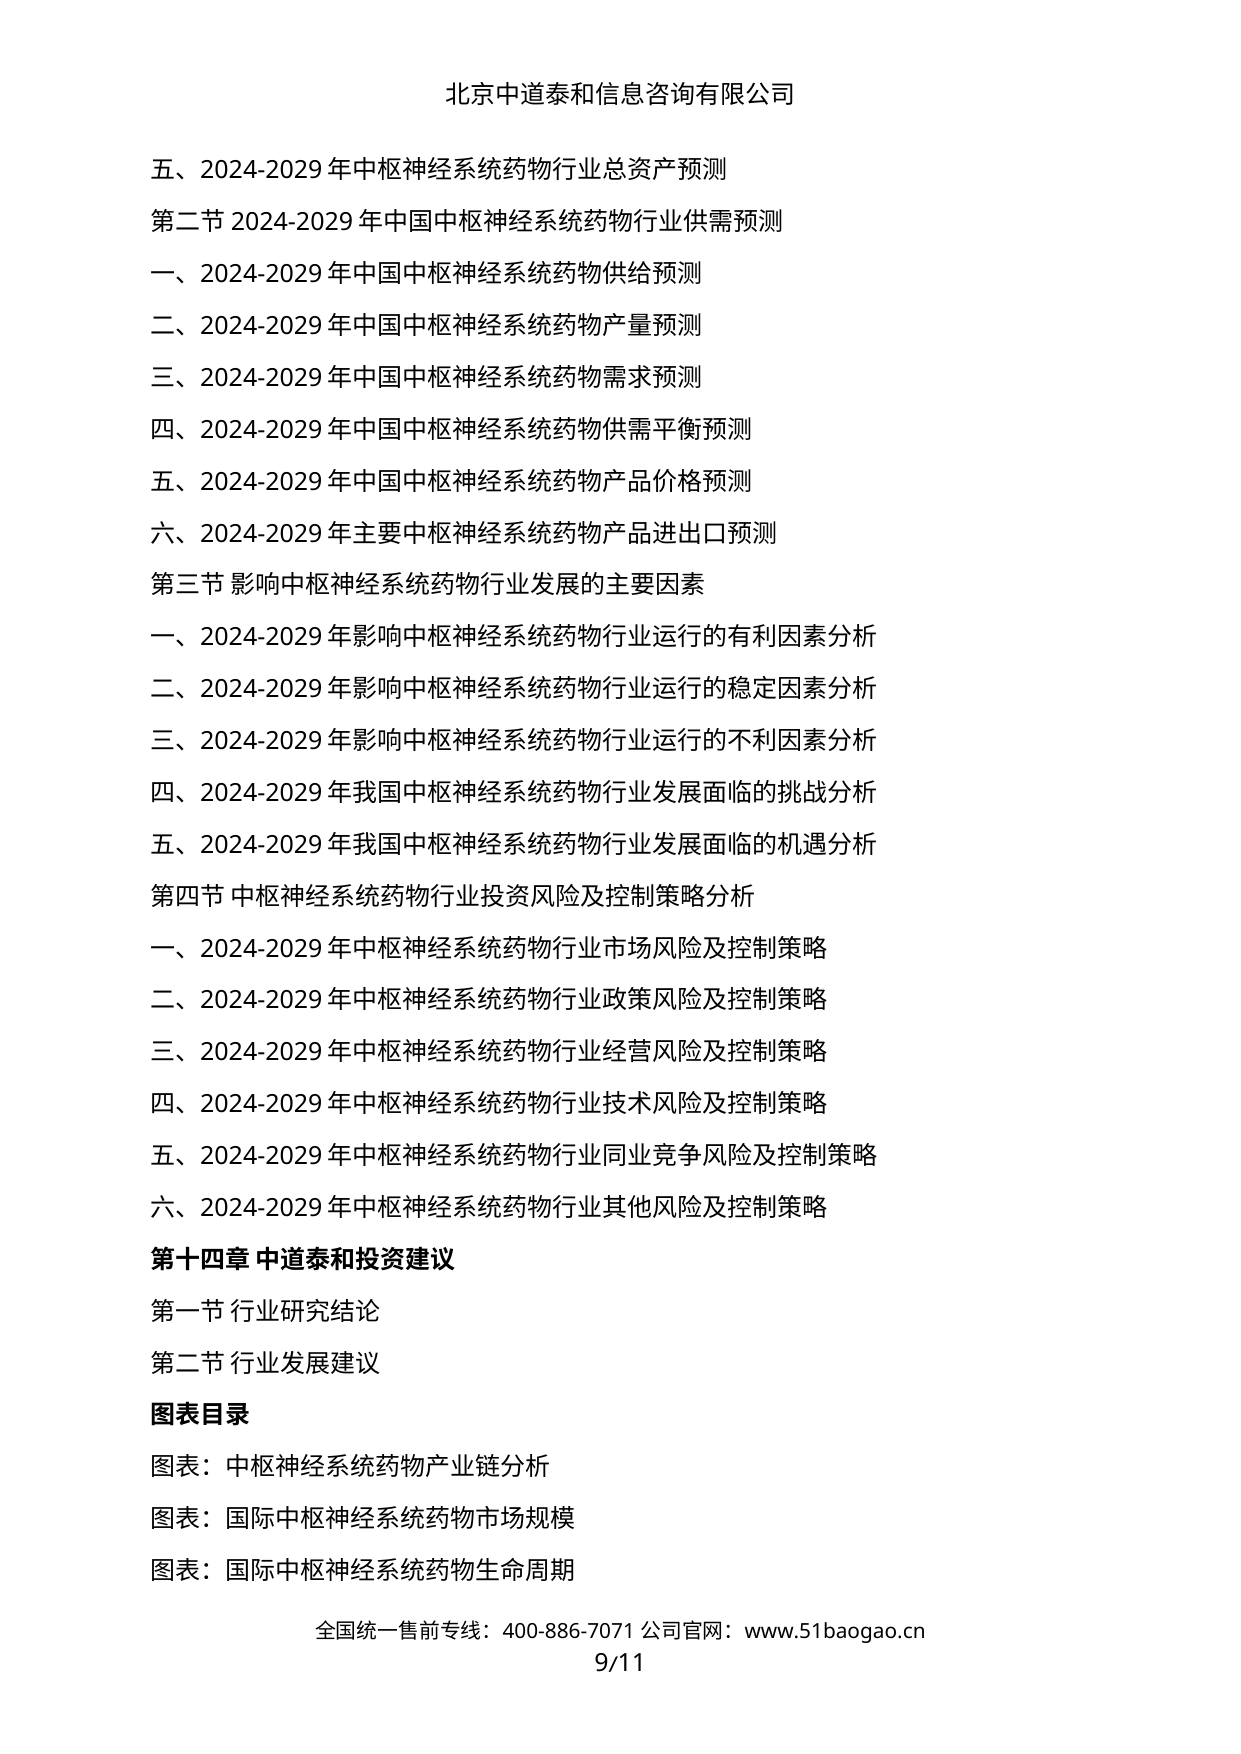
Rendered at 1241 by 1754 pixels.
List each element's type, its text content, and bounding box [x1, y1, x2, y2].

text 二、2024-2029年中国中枢神经系统药物产量预测 [150, 306, 1090, 342]
text 图表：国际中枢神经系统药物市场规模 [150, 1499, 1090, 1535]
text 第一节 行业研究结论 [150, 1291, 1090, 1327]
text 四、2024-2029年我国中枢神经系统药物行业发展面临的挑战分析 [150, 772, 1090, 809]
text 第二节 行业发展建议 [150, 1343, 1090, 1379]
text 第四节 中枢神经系统药物行业投资风险及控制策略分析 [150, 876, 1090, 912]
text 图表目录 [150, 1395, 1090, 1431]
text 第二节 2024-2029年中国中枢神经系统药物行业供需预测 [150, 202, 1090, 238]
text 一、2024-2029年影响中枢神经系统药物行业运行的有利因素分析 [150, 617, 1090, 653]
text 第三节 影响中枢神经系统药物行业发展的主要因素 [150, 565, 1090, 601]
text 三、2024-2029年中枢神经系统药物行业经营风险及控制策略 [150, 1032, 1090, 1068]
text 三、2024-2029年影响中枢神经系统药物行业运行的不利因素分析 [150, 721, 1090, 757]
text 六、2024-2029年主要中枢神经系统药物产品进出口预测 [150, 513, 1090, 549]
text 六、2024-2029年中枢神经系统药物行业其他风险及控制策略 [150, 1187, 1090, 1224]
text 五、2024-2029年中枢神经系统药物行业总资产预测 [150, 150, 1090, 186]
text 五、2024-2029年中枢神经系统药物行业同业竞争风险及控制策略 [150, 1136, 1090, 1172]
text 第十四章 中道泰和投资建议 [150, 1239, 1090, 1276]
text 二、2024-2029年中枢神经系统药物行业政策风险及控制策略 [150, 980, 1090, 1016]
text 一、2024-2029年中枢神经系统药物行业市场风险及控制策略 [150, 928, 1090, 964]
text 五、2024-2029年我国中枢神经系统药物行业发展面临的机遇分析 [150, 824, 1090, 861]
text 图表：国际中枢神经系统药物生命周期 [150, 1551, 1090, 1587]
text 四、2024-2029年中枢神经系统药物行业技术风险及控制策略 [150, 1084, 1090, 1120]
text 二、2024-2029年影响中枢神经系统药物行业运行的稳定因素分析 [150, 669, 1090, 705]
text 图表：中枢神经系统药物产业链分析 [150, 1447, 1090, 1483]
text 四、2024-2029年中国中枢神经系统药物供需平衡预测 [150, 409, 1090, 446]
text 一、2024-2029年中国中枢神经系统药物供给预测 [150, 254, 1090, 290]
text 五、2024-2029年中国中枢神经系统药物产品价格预测 [150, 461, 1090, 497]
text 三、2024-2029年中国中枢神经系统药物需求预测 [150, 357, 1090, 394]
